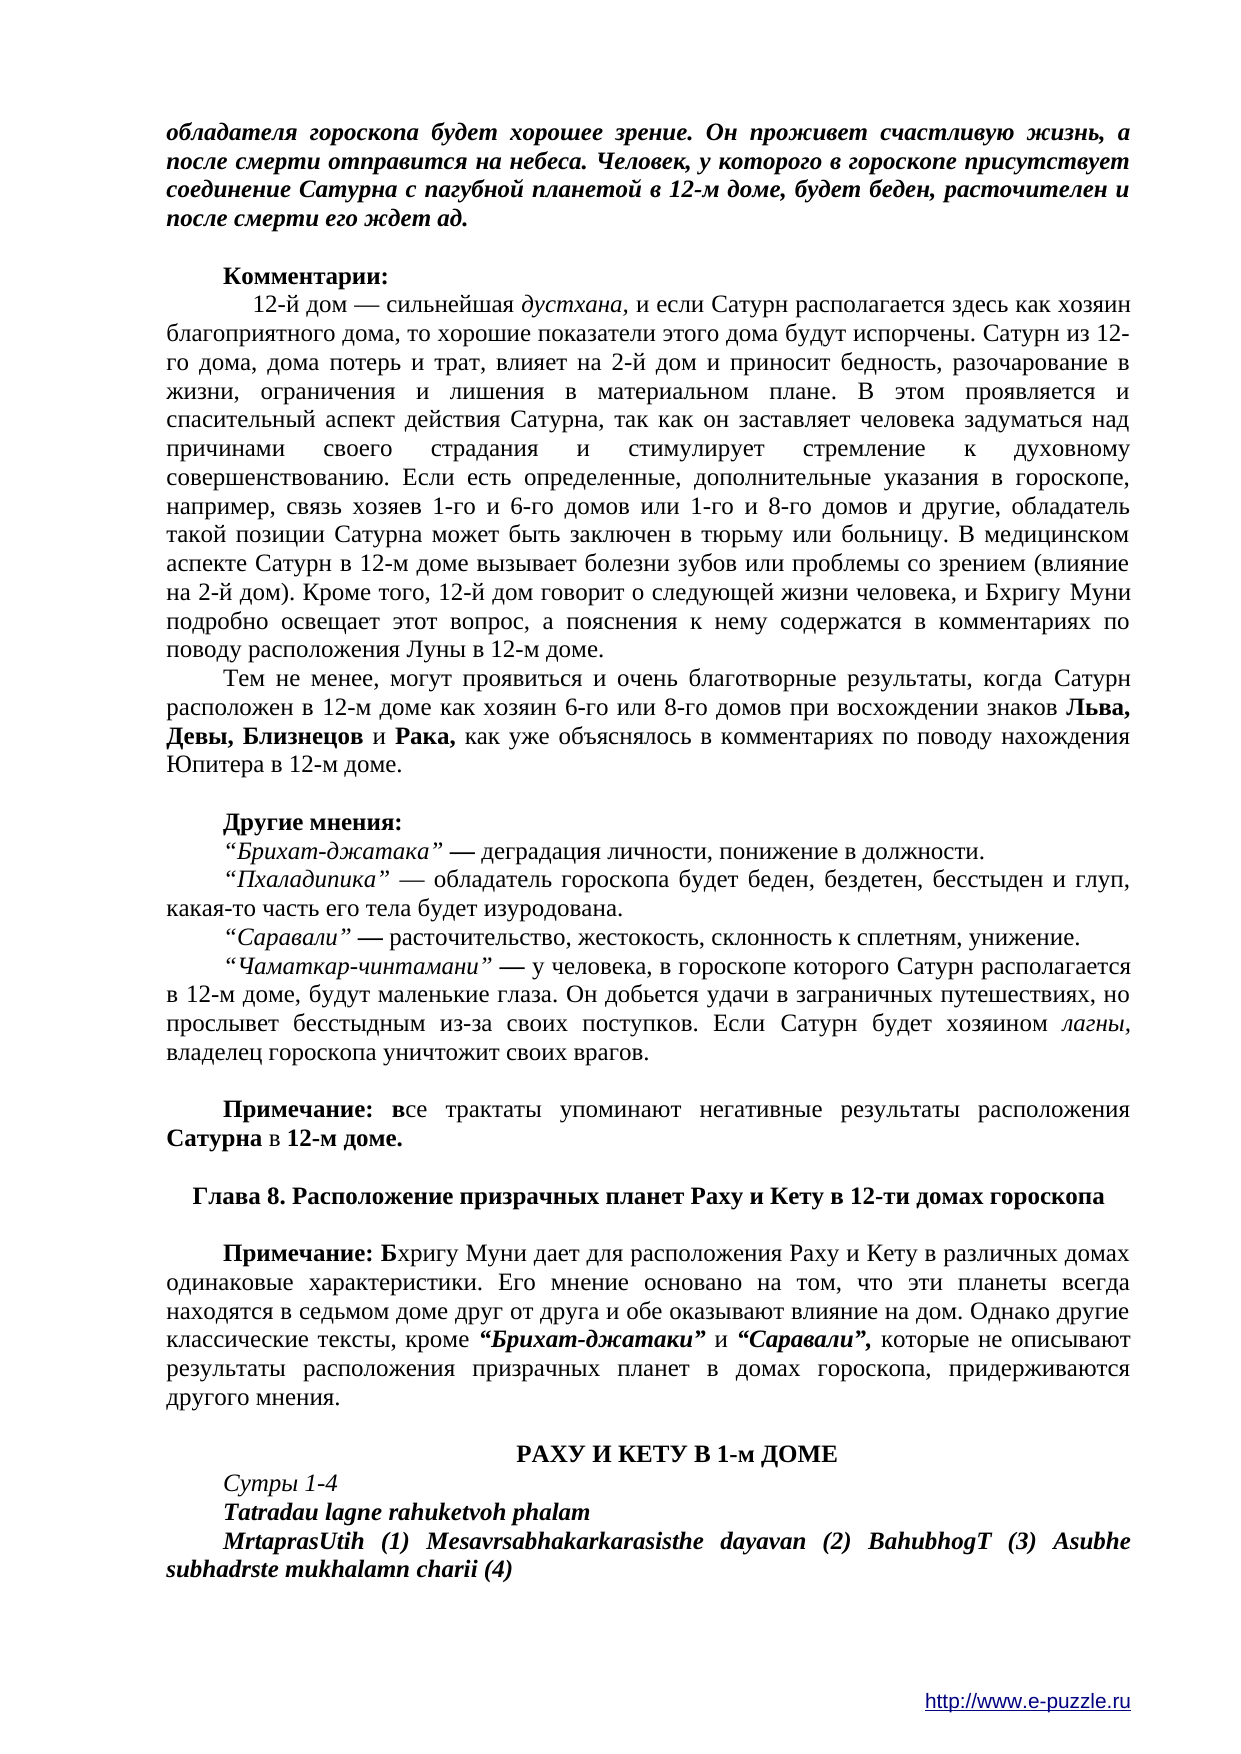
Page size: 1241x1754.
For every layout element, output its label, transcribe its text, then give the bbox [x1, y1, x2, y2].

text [166, 117, 1131, 232]
text 12-й дом — сильнейшая дустхана, и если Сатурн располагается здесь как хозяин благоприятного дома, то хорошие показатели этого дома будут испорчены. Сатурн из 12-го дома, дома потерь и трат, влияет на 2-й дом и приносит бедность, разочарование в жизни, ограничения и лишения в материальном плане. В этом проявляется и спасительный аспект действия Сатурна, так как он заставляет человека задуматься над причинами своего страдания и стимулирует стремление к духовному совершенствованию. Если есть определенные, дополнительные указания в гороскопе, например, связь хозяев 1-го и 6-го домов или 1-го и 8-го домов и другие, обладатель такой позиции Сатурна может быть заключен в тюрьму или больницу. В медицинском аспекте Сатурн в 12-м доме вызывает болезни зубов или проблемы со зрением (влияние на 2-й дом). Кроме того, 12-й дом говорит о следующей жизни человека, и Бхригу Муни подробно освещает этот вопрос, а пояснения к нему содержатся в комментариях по поводу расположения Луны в 12-м доме. [166, 289, 1131, 663]
text Примечание: все трактаты упоминают негативные результаты расположения Сатурна в 12-м доме. [166, 1094, 1131, 1152]
text Глава 8. Расположение призрачных планет Раху и Кету в 12-ти домах гороскопа [166, 1181, 1131, 1209]
text Сутры 1-4 [166, 1468, 1131, 1497]
text MrtaprasUtih (1) Mesavrsabhakarkarasisthe dayavan (2) BahubhogT (3) Asubhe subhadrste mukhalamn charii (4) [166, 1526, 1131, 1583]
text “Чаматкар-чинтамани” — у человека, в гороскопе которого Сатурн располагается в 12-м доме, будут маленькие глаза. Он добьется удачи в заграничных путешествиях, но прослывет бесстыдным из-за своих поступков. Если Сатурн будет хозяином лагны, владелец гороскопа уничтожит своих врагов. [166, 951, 1131, 1066]
text Тем не менее, могут проявиться и очень благотворные результаты, когда Сатурн расположен в 12-м доме как хозяин 6-го или 8-го домов при восхождении знаков Льва, Девы, Близнецов и Рака, как уже объяснялось в комментариях по поводу нахождения Юпитера в 12-м доме. [166, 663, 1131, 778]
text Комментарии: [166, 261, 1131, 289]
text “Саравали” — расточительство, жестокость, склонность к сплетням, унижение. [166, 922, 1131, 951]
text Другие мнения: [166, 807, 1131, 836]
text Tatradau lagne rahuketvoh phalam [166, 1497, 1131, 1526]
text РАХУ И КЕТУ В 1-м ДОМЕ [166, 1439, 1131, 1468]
text Примечание: Бхригу Муни дает для расположения Раху и Кету в различных домах одинаковые характеристики. Его мнение основано на том, что эти планеты всегда находятся в седьмом доме друг от друга и обе оказывают влияние на дом. Однако другие классические тексты, кроме “Брихат-джатаки” и “Саравали”, которые не описывают результаты расположения призрачных планет в домах гороскопа, придерживаются другого мнения. [166, 1238, 1131, 1411]
text “Брихат-джатака” — деградация личности, понижение в должности. [166, 836, 1131, 864]
text “Пхаладипика” — обладатель гороскопа будет беден, бездетен, бесстыден и глуп, какая-то часть его тела будет изуродована. [166, 864, 1131, 922]
